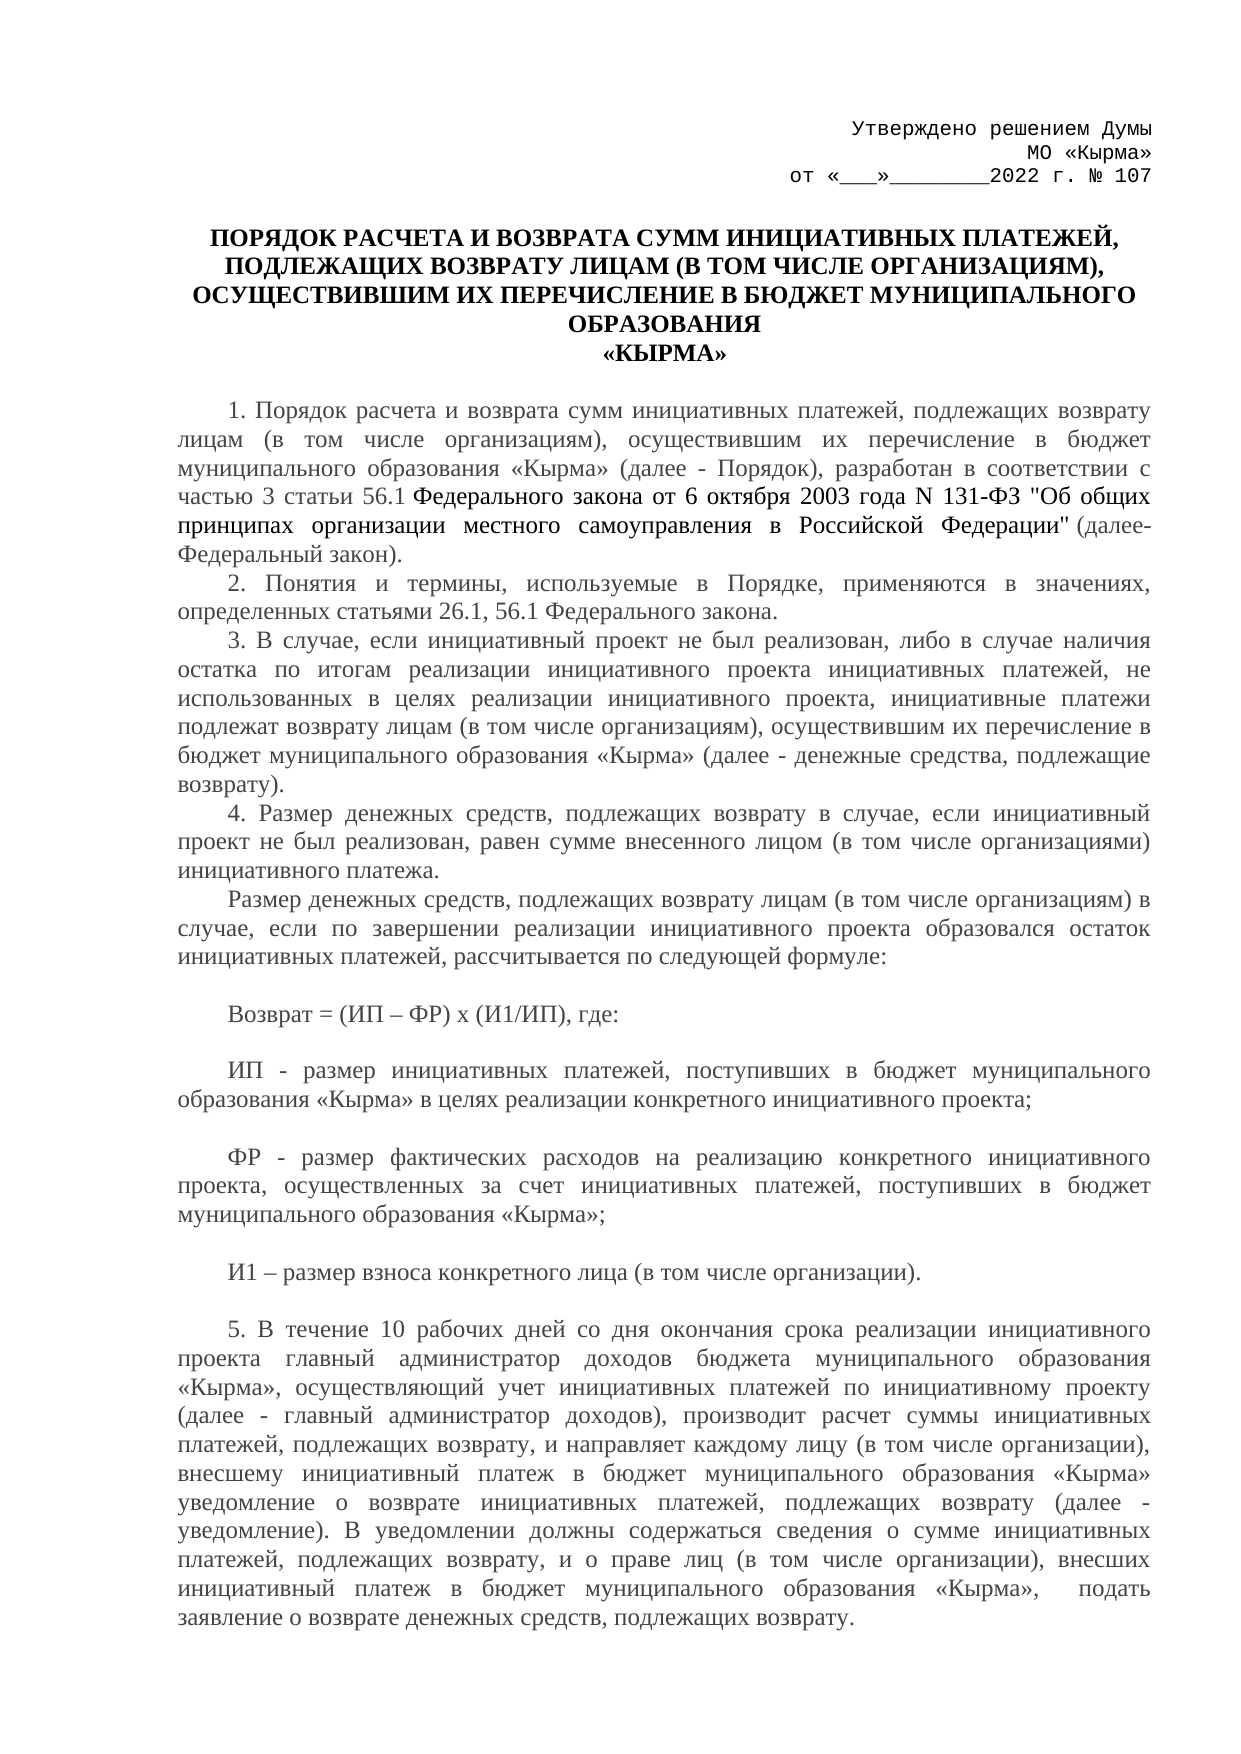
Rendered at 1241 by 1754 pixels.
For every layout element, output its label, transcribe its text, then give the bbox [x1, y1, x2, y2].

text от «___»________2022 г. № 107 [177, 165, 1152, 189]
text Размер денежных средств, подлежащих возврату лицам (в том числе организациям) в случае, если по завершении реализации инициативного проекта образовался остаток инициативных платежей, рассчитывается по следующей формуле: [177, 884, 1152, 970]
text 5. В течение 10 рабочих дней со дня окончания срока реализации инициативного проекта главный администратор доходов бюджета муниципального образования «Кырма», осуществляющий учет инициативных платежей по инициативному проекту (далее - главный администратор доходов), производит расчет суммы инициативных платежей, подлежащих возврату, и направляет каждому лицу (в том числе организации), внесшему инициативный платеж в бюджет муниципального образования «Кырма» уведомление о возврате инициативных платежей, подлежащих возврату (далее - уведомление). В уведомлении должны содержаться сведения о сумме инициативных платежей, подлежащих возврату, и о праве лиц (в том числе организации), внесших инициативный платеж в бюджет муниципального образования «Кырма», подать заявление о возврате денежных средств, подлежащих возврату. [177, 1314, 1152, 1631]
text «КЫРМА» [177, 338, 1152, 366]
text 3. В случае, если инициативный проект не был реализован, либо в случае наличия остатка по итогам реализации инициативного проекта инициативных платежей, не использованных в целях реализации инициативного проекта, инициативные платежи подлежат возврату лицам (в том числе организациям), осуществившим их перечисление в бюджет муниципального образования «Кырма» (далее - денежные средства, подлежащие возврату). [177, 625, 1152, 798]
text МО «Кырма» [177, 142, 1152, 165]
text ПОРЯДОК РАСЧЕТА И ВОЗВРАТА СУММ ИНИЦИАТИВНЫХ ПЛАТЕЖЕЙ, ПОДЛЕЖАЩИХ ВОЗВРАТУ ЛИЦАМ (В ТОМ ЧИСЛЕ ОРГАНИЗАЦИЯМ), ОСУЩЕСТВИВШИМ ИХ ПЕРЕЧИСЛЕНИЕ В БЮДЖЕТ МУНИЦИПАЛЬНОГО ОБРАЗОВАНИЯ [177, 223, 1152, 338]
text Утверждено решением Думы [177, 118, 1152, 142]
text Возврат = (ИП – ФР) х (И1/ИП), где: [177, 999, 1152, 1056]
text И1 – размер взноса конкретного лица (в том числе организации). [177, 1257, 1152, 1286]
text 4. Размер денежных средств, подлежащих возврату в случае, если инициативный проект не был реализован, равен сумме внесенного лицом (в том числе организациями) инициативного платежа. [177, 798, 1152, 884]
text 2. Понятия и термины, используемые в Порядке, применяются в значениях, определенных статьями 26.1, 56.1 Федерального закона. [177, 568, 1152, 625]
text ФР - размер фактических расходов на реализацию конкретного инициативного проекта, осуществленных за счет инициативных платежей, поступивших в бюджет муниципального образования «Кырма»; [177, 1142, 1152, 1228]
text 1. Порядок расчета и возврата сумм инициативных платежей, подлежащих возврату лицам (в том числе организациям), осуществившим их перечисление в бюджет муниципального образования «Кырма» (далее - Порядок), разработан в соответствии с частью 3 статьи 56.1 Федерального закона от 6 октября 2003 года N 131-ФЗ "Об общих принципах организации местного самоуправления в Российской Федерации" (далее-Федеральный закон). [177, 395, 1152, 568]
text ИП - размер инициативных платежей, поступивших в бюджет муниципального образования «Кырма» в целях реализации конкретного инициативного проекта; [177, 1056, 1152, 1113]
